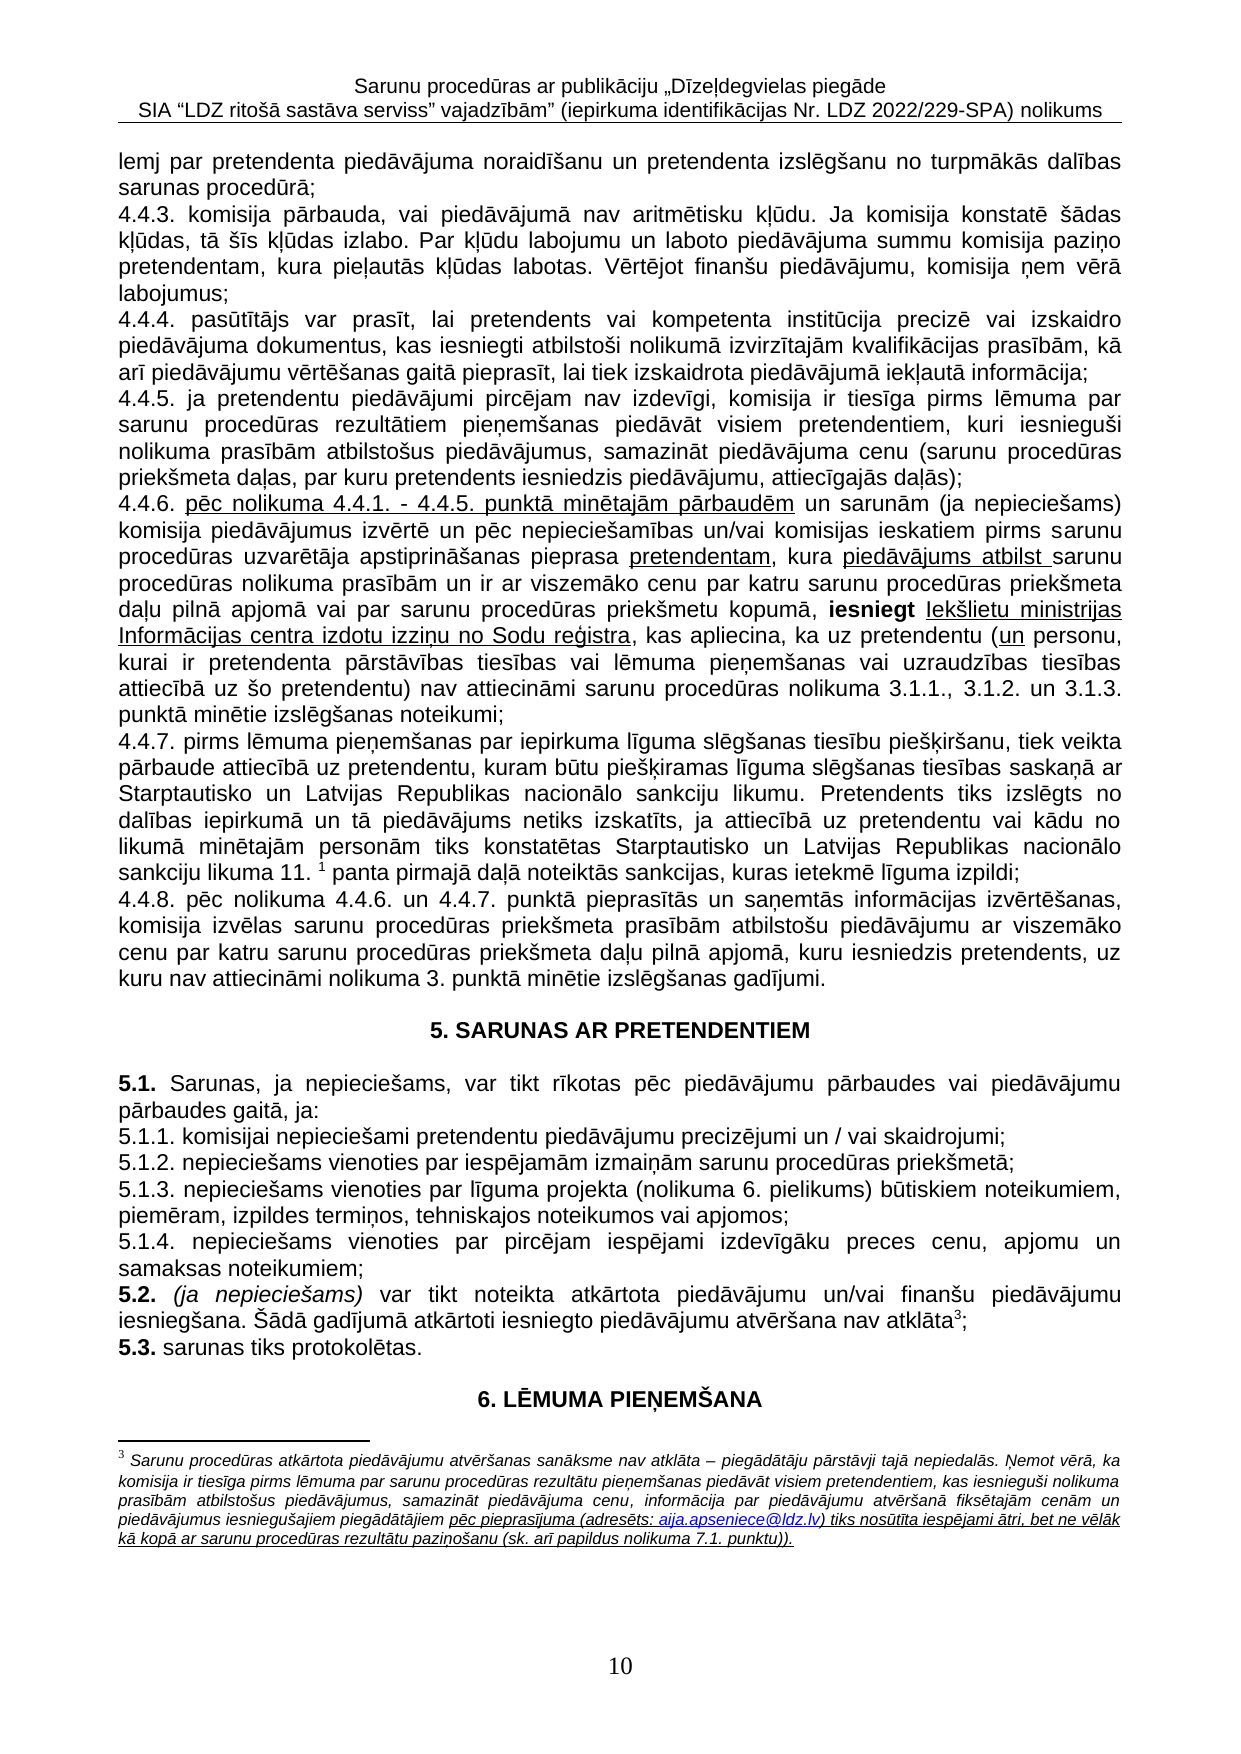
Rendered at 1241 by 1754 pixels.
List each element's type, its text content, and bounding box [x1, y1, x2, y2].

text 4.4.4. pasūtītājs var prasīt, lai pretendents vai kompetenta institūcija precizē vai izskaidro piedāvājuma dokumentus, kas iesniegti atbilstoši nolikumā izvirzītajām kvalifikācijas prasībām, kā arī piedāvājumu vērtēšanas gaitā pieprasīt, lai tiek izskaidrota piedāvājumā iekļautā informācija; [118, 306, 1122, 385]
text 5.2. (ja nepieciešams) var tikt noteikta atkārtota piedāvājumu un/vai finanšu piedāvājumu iesniegšana. Šādā gadījumā atkārtoti iesniegto piedāvājumu atvēršana nav atklāta; [118, 1281, 1122, 1334]
text 5. SARUNAS AR PRETENDENTIEM [118, 1017, 1122, 1044]
text 5.1. Sarunas, ja nepieciešams, var tikt rīkotas pēc piedāvājumu pārbaudes vai piedāvājumu pārbaudes gaitā, ja: [118, 1070, 1122, 1123]
text 5.1.1. komisijai nepieciešami pretendentu piedāvājumu precizējumi un / vai skaidrojumi; [118, 1123, 1122, 1149]
text 5.1.4. nepieciešams vienoties par pircējam iespējami izdevīgāku preces cenu, apjomu un samaksas noteikumiem; [118, 1228, 1122, 1281]
text 5.1.3. nepieciešams vienoties par līguma projekta (nolikuma 6. pielikums) būtiskiem noteikumiem, piemēram, izpildes termiņos, tehniskajos noteikumos vai apjomos; [118, 1176, 1122, 1228]
text 4.4.5. ja pretendentu piedāvājumi pircējam nav izdevīgi, komisija ir tiesīga pirms lēmuma par sarunu procedūras rezultātiem pieņemšanas piedāvāt visiem pretendentiem, kuri iesnieguši nolikuma prasībām atbilstošus piedāvājumus, samazināt piedāvājuma cenu (sarunu procedūras priekšmeta daļas, par kuru pretendents iesniedzis piedāvājumu, attiecīgajās daļās); [118, 385, 1122, 490]
text 6. lēmuma pieņemšana [118, 1386, 1122, 1413]
text 4.4.8. pēc nolikuma 4.4.6. un 4.4.7. punktā pieprasītās un saņemtās informācijas izvērtēšanas, komisija izvēlas sarunu procedūras priekšmeta prasībām atbilstošu piedāvājumu ar viszemāko cenu par katru sarunu procedūras priekšmeta daļu pilnā apjomā, kuru iesniedzis pretendents, uz kuru nav attiecināmi nolikuma 3. punktā minētie izslēgšanas gadījumi. [118, 886, 1122, 991]
text 4.4.6. pēc nolikuma 4.4.1. - 4.4.5. punktā minētajām pārbaudēm un sarunām (ja nepieciešams) komisija piedāvājumus izvērtē un pēc nepieciešamības un/vai komisijas ieskatiem pirms sarunu procedūras uzvarētāja apstiprināšanas pieprasa pretendentam, kura piedāvājums atbilst sarunu procedūras nolikuma prasībām un ir ar viszemāko cenu par katru sarunu procedūras priekšmeta daļu pilnā apjomā vai par sarunu procedūras priekšmetu kopumā, iesniegt Iekšlietu ministrijas Informācijas centra izdotu izziņu no Sodu reģistra, kas apliecina, ka uz pretendentu (un personu, kurai ir pretendenta pārstāvības tiesības vai lēmuma pieņemšanas vai uzraudzības tiesības attiecībā uz šo pretendentu) nav attiecināmi sarunu procedūras nolikuma 3.1.1., 3.1.2. un 3.1.3. punktā minētie izslēgšanas noteikumi; [118, 490, 1122, 728]
text 4.4.7. pirms lēmuma pieņemšanas par iepirkuma līguma slēgšanas tiesību piešķiršanu, tiek veikta pārbaude attiecībā uz pretendentu, kuram būtu piešķiramas līguma slēgšanas tiesības saskaņā ar Starptautisko un Latvijas Republikas nacionālo sankciju likumu. Pretendents tiks izslēgts no dalības iepirkumā un tā piedāvājums netiks izskatīts, ja attiecībā uz pretendentu vai kādu no likumā minētajām personām tiks konstatētas Starptautisko un Latvijas Republikas nacionālo sankciju likuma 11. 1 panta pirmajā daļā noteiktās sankcijas, kuras ietekmē līguma izpildi; [118, 728, 1122, 886]
text 5.1.2. nepieciešams vienoties par iespējamām izmaiņām sarunu procedūras priekšmetā; [118, 1149, 1122, 1176]
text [118, 148, 1122, 201]
text 4.4.3. komisija pārbauda, vai piedāvājumā nav aritmētisku kļūdu. Ja komisija konstatē šādas kļūdas, tā šīs kļūdas izlabo. Par kļūdu labojumu un laboto piedāvājuma summu komisija paziņo pretendentam, kura pieļautās kļūdas labotas. Vērtējot finanšu piedāvājumu, komisija ņem vērā labojumus; [118, 201, 1122, 306]
text 5.3. sarunas tiks protokolētas. [118, 1334, 1122, 1360]
